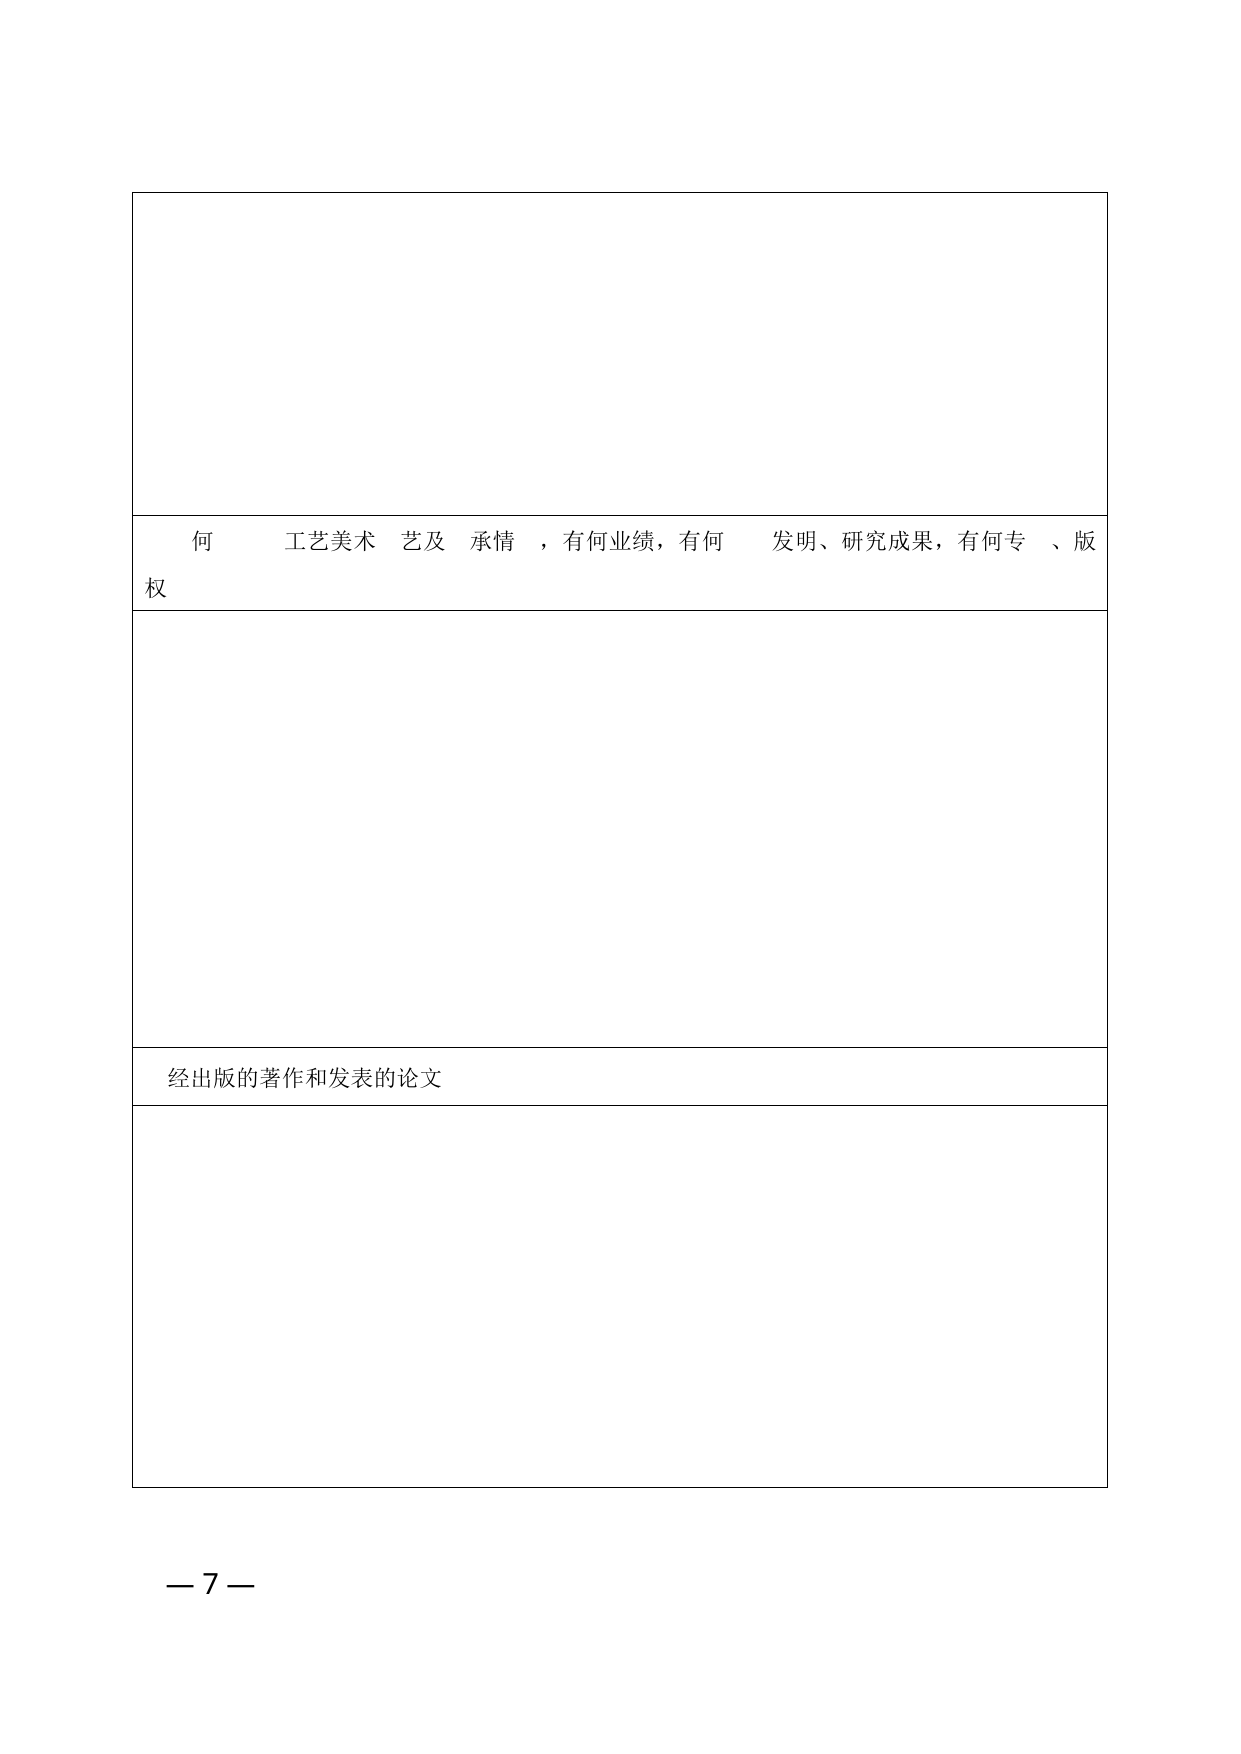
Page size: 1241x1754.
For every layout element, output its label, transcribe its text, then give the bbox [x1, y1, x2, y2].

table_cell 曾经出版的著作和发表的论文 [133, 1048, 1107, 1105]
table_cell [133, 193, 1107, 515]
table_cell 擅长何种传统工艺美术技艺及传承情况，有何业绩，有何创新发明、研究成果，有何专利、版权 [133, 516, 1107, 610]
table_cell [133, 1106, 1107, 1487]
table_cell [133, 611, 1107, 1047]
